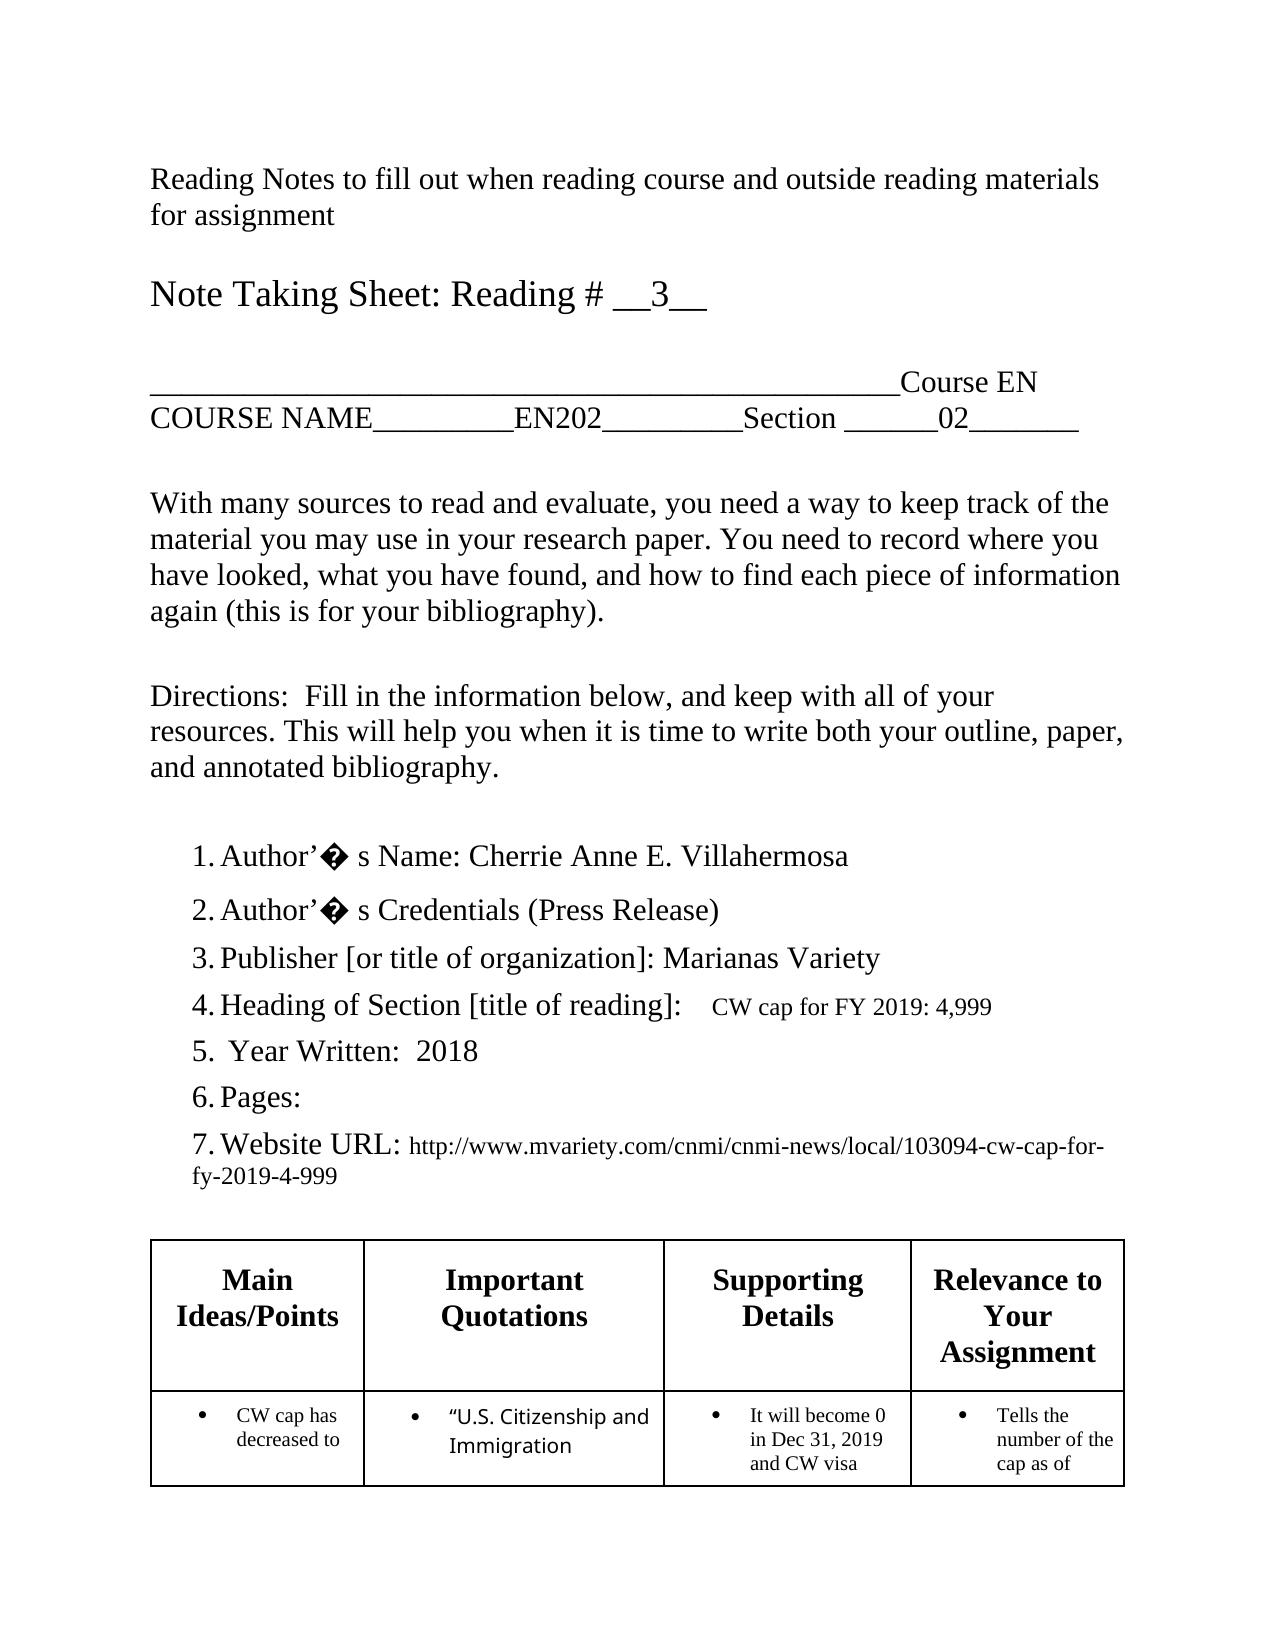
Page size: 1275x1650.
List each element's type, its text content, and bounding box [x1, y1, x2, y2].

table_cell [365, 1392, 663, 1485]
text 6. Pages: [192, 1078, 1125, 1114]
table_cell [665, 1392, 910, 1485]
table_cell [152, 1392, 363, 1485]
text Directions: Fill in the information below, and keep with all of your resources. This will help you when it is time to write both your outline, paper, and annotated bibliography. [150, 677, 1125, 784]
text With many sources to read and evaluate, you need a way to keep track of the material you may use in your research paper. You need to record where you have looked, what you have found, and how to find each piece of information again (this is for your bibliography). [150, 484, 1125, 628]
text 7. Website URL: http://www.mvariety.com/cnmi/cnmi-news/local/103094-cw-cap-for-fy-2019-4-999 [192, 1125, 1125, 1189]
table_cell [912, 1392, 1123, 1485]
text ________________________________________________Course EN COURSE NAME_________EN202_________Section ______02_______ [150, 363, 1125, 435]
table_header Important Quotations [365, 1241, 663, 1390]
text 1. Author’� s Name: Cherrie Anne E. Villahermosa [192, 833, 1125, 876]
text 5. Year Written: 2018 [192, 1032, 1125, 1068]
text 3. Publisher [or title of organization]: Marianas Variety [192, 939, 1125, 975]
table_header Relevance to Your Assignment [912, 1241, 1123, 1390]
text Reading Notes to fill out when reading course and outside reading materials for assignment [150, 160, 1125, 232]
table_header Supporting Details [665, 1241, 910, 1390]
text 4. Heading of Section [title of reading]: CW cap for FY 2019: 4,999 [192, 986, 1125, 1022]
table_header Main Ideas/Points [152, 1241, 363, 1390]
text Note Taking Sheet: Reading # __3__ [150, 271, 1125, 314]
text 2. Author’� s Credentials (Press Release) [192, 886, 1125, 929]
